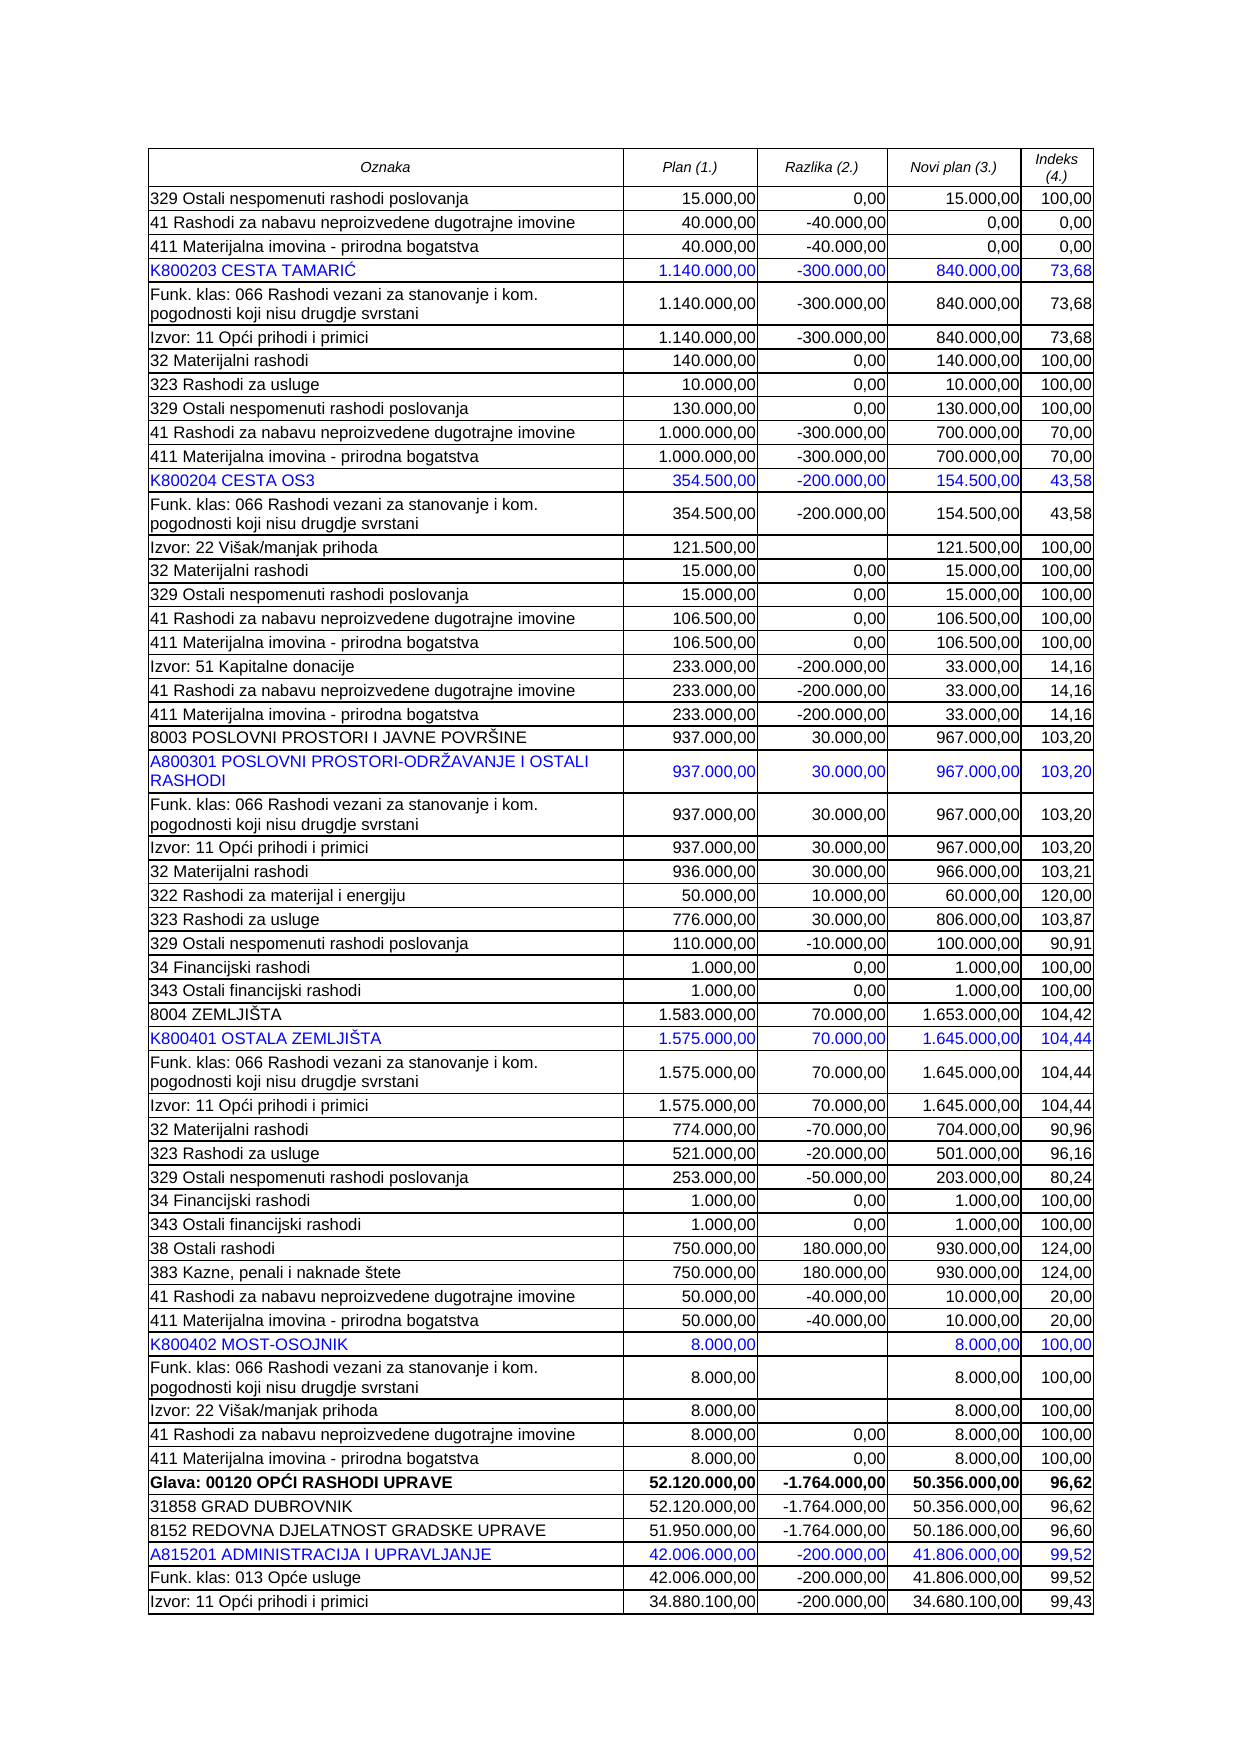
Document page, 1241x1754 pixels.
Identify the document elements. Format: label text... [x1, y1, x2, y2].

table_cell Izvor: 11 Opći prihodi i primici [149, 837, 623, 859]
table_cell 100,00 [1022, 631, 1093, 653]
table_cell 930.000,00 [888, 1261, 1020, 1283]
table_cell 1.645.000,00 [888, 1051, 1020, 1093]
table_cell 704.000,00 [888, 1118, 1020, 1140]
table_cell 329 Ostali nespomenuti rashodi poslovanja [149, 932, 623, 954]
table_cell 70.000,00 [758, 1027, 887, 1050]
table_cell 10.000,00 [624, 374, 757, 396]
table_cell 30.000,00 [758, 908, 887, 930]
table_cell 233.000,00 [624, 655, 757, 677]
table_cell 521.000,00 [624, 1142, 757, 1164]
table_cell 8.000,00 [888, 1357, 1020, 1398]
table_cell 70.000,00 [758, 1094, 887, 1117]
table_cell 1.000,00 [624, 1214, 757, 1236]
table_cell 41.806.000,00 [888, 1543, 1020, 1565]
table_cell -10.000,00 [758, 932, 887, 954]
table_cell 0,00 [758, 1424, 887, 1446]
table_cell 0,00 [888, 211, 1020, 233]
table_cell 100,00 [1022, 536, 1093, 558]
table_cell 343 Ostali financijski rashodi [149, 1214, 623, 1236]
table_cell 106.500,00 [888, 631, 1020, 653]
table_cell 0,00 [758, 607, 887, 630]
table_cell -200.000,00 [758, 1567, 887, 1589]
table_cell Izvor: 51 Kapitalne donacije [149, 655, 623, 677]
table_cell 329 Ostali nespomenuti rashodi poslovanja [149, 584, 623, 606]
table_header Indeks (4.) [1022, 149, 1093, 186]
table_cell 10.000,00 [888, 1285, 1020, 1307]
table_cell -200.000,00 [758, 1543, 887, 1565]
table_cell 1.000,00 [888, 1190, 1020, 1212]
table_cell Funk. klas: 066 Rashodi vezani za stanovanje i kom. pogodnosti koji nisu drugdje svrstani [149, 493, 623, 534]
table_cell 100,00 [1022, 1357, 1093, 1398]
table_cell 1.000,00 [888, 980, 1020, 1002]
table_cell 100,00 [1022, 350, 1093, 372]
table_cell 0,00 [888, 235, 1020, 257]
table_cell 100,00 [1022, 560, 1093, 582]
table_cell 110.000,00 [624, 932, 757, 954]
table_cell 60.000,00 [888, 884, 1020, 907]
table_cell 1.000,00 [624, 980, 757, 1002]
table_cell 323 Rashodi za usluge [149, 374, 623, 396]
table_cell 41 Rashodi za nabavu neproizvedene dugotrajne imovine [149, 679, 623, 701]
table_cell 30.000,00 [758, 794, 887, 835]
table_cell 41.806.000,00 [888, 1567, 1020, 1589]
table_cell -200.000,00 [758, 493, 887, 534]
table_cell 103,20 [1022, 751, 1093, 792]
table_cell 501.000,00 [888, 1142, 1020, 1164]
table_cell 50.186.000,00 [888, 1519, 1020, 1541]
table_cell 100,00 [1022, 187, 1093, 210]
table_header Plan (1.) [624, 149, 757, 186]
table_cell 99,52 [1022, 1567, 1093, 1589]
table_cell -40.000,00 [758, 211, 887, 233]
table_cell 96,60 [1022, 1519, 1093, 1541]
table_cell 100,00 [1022, 1400, 1093, 1422]
table_cell 52.120.000,00 [624, 1471, 757, 1493]
table_cell 937.000,00 [624, 837, 757, 859]
table_cell 0,00 [758, 584, 887, 606]
table_cell 96,62 [1022, 1495, 1093, 1517]
table_cell [758, 1333, 887, 1355]
table_cell 34.880.100,00 [624, 1591, 757, 1613]
table_cell 32 Materijalni rashodi [149, 861, 623, 883]
table_cell 100,00 [1022, 1424, 1093, 1446]
table_cell 100,00 [1022, 374, 1093, 396]
table_cell Funk. klas: 013 Opće usluge [149, 1567, 623, 1589]
table_cell 73,68 [1022, 326, 1093, 348]
table_cell 383 Kazne, penali i naknade štete [149, 1261, 623, 1283]
table_cell 937.000,00 [624, 727, 757, 749]
table_cell 1.583.000,00 [624, 1004, 757, 1026]
table_cell Funk. klas: 066 Rashodi vezani za stanovanje i kom. pogodnosti koji nisu drugdje svrstani [149, 1051, 623, 1093]
table_cell 32 Materijalni rashodi [149, 560, 623, 582]
table_cell -200.000,00 [758, 655, 887, 677]
table_cell 0,00 [758, 631, 887, 653]
table_cell 1.140.000,00 [624, 283, 757, 324]
table_cell Funk. klas: 066 Rashodi vezani za stanovanje i kom. pogodnosti koji nisu drugdje svrstani [149, 794, 623, 835]
table_cell 967.000,00 [888, 751, 1020, 792]
table_cell 8.000,00 [888, 1447, 1020, 1470]
table_cell 14,16 [1022, 655, 1093, 677]
table_cell 42.006.000,00 [624, 1543, 757, 1565]
table_cell 73,68 [1022, 283, 1093, 324]
table_cell 100,00 [1022, 1447, 1093, 1470]
table_cell 100,00 [1022, 607, 1093, 630]
table_cell 8.000,00 [624, 1357, 757, 1398]
table_cell 411 Materijalna imovina - prirodna bogatstva [149, 1447, 623, 1470]
table_cell 90,96 [1022, 1118, 1093, 1140]
table_cell 106.500,00 [624, 607, 757, 630]
table_cell 329 Ostali nespomenuti rashodi poslovanja [149, 187, 623, 210]
table_cell 30.000,00 [758, 751, 887, 792]
table_cell 130.000,00 [624, 397, 757, 420]
table_cell 70,00 [1022, 445, 1093, 467]
table_cell 51.950.000,00 [624, 1519, 757, 1541]
table_cell 1.575.000,00 [624, 1051, 757, 1093]
table_cell 0,00 [758, 1447, 887, 1470]
table_cell 10.000,00 [888, 374, 1020, 396]
table_cell -300.000,00 [758, 326, 887, 348]
table_cell 103,20 [1022, 837, 1093, 859]
table_cell 937.000,00 [624, 794, 757, 835]
table_cell 50.000,00 [624, 1285, 757, 1307]
table_cell 50.000,00 [624, 1309, 757, 1331]
table_cell -200.000,00 [758, 679, 887, 701]
table_cell 30.000,00 [758, 727, 887, 749]
table_cell 70.000,00 [758, 1004, 887, 1026]
table_cell 41 Rashodi za nabavu neproizvedene dugotrajne imovine [149, 1285, 623, 1307]
table_cell 15.000,00 [624, 584, 757, 606]
table_cell 8.000,00 [624, 1447, 757, 1470]
table_cell K800203 CESTA TAMARIĆ [149, 259, 623, 281]
table_cell 354.500,00 [624, 469, 757, 491]
table_cell Izvor: 11 Opći prihodi i primici [149, 326, 623, 348]
table_cell 43,58 [1022, 469, 1093, 491]
table_cell 411 Materijalna imovina - prirodna bogatstva [149, 703, 623, 725]
table_cell 354.500,00 [624, 493, 757, 534]
table_cell 840.000,00 [888, 283, 1020, 324]
table_cell 104,42 [1022, 1004, 1093, 1026]
table_cell [758, 1400, 887, 1422]
table_cell 8004 ZEMLJIŠTA [149, 1004, 623, 1026]
table_cell 100,00 [1022, 1333, 1093, 1355]
table_cell 967.000,00 [888, 837, 1020, 859]
table_cell 121.500,00 [888, 536, 1020, 558]
table_cell 10.000,00 [758, 884, 887, 907]
table_cell -300.000,00 [758, 445, 887, 467]
table_cell 0,00 [758, 374, 887, 396]
table_cell 411 Materijalna imovina - prirodna bogatstva [149, 235, 623, 257]
table_cell 154.500,00 [888, 493, 1020, 534]
table_cell 41 Rashodi za nabavu neproizvedene dugotrajne imovine [149, 421, 623, 443]
table_cell 343 Ostali financijski rashodi [149, 980, 623, 1002]
table_cell -1.764.000,00 [758, 1519, 887, 1541]
table_cell 33.000,00 [888, 679, 1020, 701]
table_cell 100,00 [1022, 584, 1093, 606]
table_cell 43,58 [1022, 493, 1093, 534]
table_cell 8.000,00 [888, 1424, 1020, 1446]
table_cell 70.000,00 [758, 1051, 887, 1093]
table_cell 937.000,00 [624, 751, 757, 792]
table_cell -50.000,00 [758, 1166, 887, 1188]
table_cell 42.006.000,00 [624, 1567, 757, 1589]
table_cell 106.500,00 [888, 607, 1020, 630]
table_cell -200.000,00 [758, 703, 887, 725]
table_cell 104,44 [1022, 1027, 1093, 1050]
table_cell 30.000,00 [758, 837, 887, 859]
table_header Novi plan (3.) [888, 149, 1020, 186]
table_cell 1.645.000,00 [888, 1094, 1020, 1117]
table_cell 15.000,00 [888, 584, 1020, 606]
table_cell 700.000,00 [888, 421, 1020, 443]
table_cell 41 Rashodi za nabavu neproizvedene dugotrajne imovine [149, 607, 623, 630]
table_cell 750.000,00 [624, 1261, 757, 1283]
table_cell 124,00 [1022, 1261, 1093, 1283]
table_cell 1.575.000,00 [624, 1094, 757, 1117]
table_cell 8.000,00 [624, 1424, 757, 1446]
table_cell -1.764.000,00 [758, 1495, 887, 1517]
table_cell 70,00 [1022, 421, 1093, 443]
table_cell 233.000,00 [624, 703, 757, 725]
table_cell 0,00 [758, 980, 887, 1002]
table_cell 103,87 [1022, 908, 1093, 930]
table_cell 52.120.000,00 [624, 1495, 757, 1517]
table_header Oznaka [149, 149, 623, 186]
table_cell 15.000,00 [624, 560, 757, 582]
table_cell 700.000,00 [888, 445, 1020, 467]
table_cell 15.000,00 [888, 560, 1020, 582]
table_cell 99,52 [1022, 1543, 1093, 1565]
table_cell 1.645.000,00 [888, 1027, 1020, 1050]
table_cell 8.000,00 [888, 1400, 1020, 1422]
table_cell 34 Financijski rashodi [149, 1190, 623, 1212]
table_cell 8.000,00 [888, 1333, 1020, 1355]
table_cell 1.140.000,00 [624, 326, 757, 348]
table_cell 14,16 [1022, 679, 1093, 701]
table_cell 41 Rashodi za nabavu neproizvedene dugotrajne imovine [149, 1424, 623, 1446]
table_cell Funk. klas: 066 Rashodi vezani za stanovanje i kom. pogodnosti koji nisu drugdje svrstani [149, 1357, 623, 1398]
table_cell -70.000,00 [758, 1118, 887, 1140]
table_cell 1.000.000,00 [624, 445, 757, 467]
table_cell 80,24 [1022, 1166, 1093, 1188]
table_cell 322 Rashodi za materijal i energiju [149, 884, 623, 907]
table_cell -40.000,00 [758, 235, 887, 257]
table_cell 50.356.000,00 [888, 1495, 1020, 1517]
table_cell 0,00 [1022, 211, 1093, 233]
table_cell 8.000,00 [624, 1400, 757, 1422]
table_cell 1.000,00 [624, 1190, 757, 1212]
table_cell 32 Materijalni rashodi [149, 350, 623, 372]
table_cell 96,16 [1022, 1142, 1093, 1164]
table_cell 50.356.000,00 [888, 1471, 1020, 1493]
table_cell 180.000,00 [758, 1237, 887, 1260]
table_cell -40.000,00 [758, 1309, 887, 1331]
table_cell 121.500,00 [624, 536, 757, 558]
table_cell -40.000,00 [758, 1285, 887, 1307]
table_cell 1.653.000,00 [888, 1004, 1020, 1026]
table_cell -300.000,00 [758, 259, 887, 281]
table_cell 411 Materijalna imovina - prirodna bogatstva [149, 1309, 623, 1331]
table_cell Izvor: 11 Opći prihodi i primici [149, 1094, 623, 1117]
table_cell 90,91 [1022, 932, 1093, 954]
table_cell 20,00 [1022, 1285, 1093, 1307]
table_cell 840.000,00 [888, 259, 1020, 281]
table_cell 20,00 [1022, 1309, 1093, 1331]
table_cell K800401 OSTALA ZEMLJIŠTA [149, 1027, 623, 1050]
table_cell 750.000,00 [624, 1237, 757, 1260]
table_cell 8.000,00 [624, 1333, 757, 1355]
table_cell 776.000,00 [624, 908, 757, 930]
table_cell 130.000,00 [888, 397, 1020, 420]
table_cell 15.000,00 [888, 187, 1020, 210]
table_cell 1.000,00 [888, 956, 1020, 978]
table_cell 0,00 [758, 560, 887, 582]
table_cell -300.000,00 [758, 283, 887, 324]
table_cell 1.000.000,00 [624, 421, 757, 443]
table_cell 253.000,00 [624, 1166, 757, 1188]
table_cell Glava: 00120 OPĆI RASHODI UPRAVE [149, 1471, 623, 1493]
table_cell 31858 GRAD DUBROVNIK [149, 1495, 623, 1517]
table_cell 100,00 [1022, 956, 1093, 978]
table_cell 32 Materijalni rashodi [149, 1118, 623, 1140]
table_cell 806.000,00 [888, 908, 1020, 930]
table_cell 180.000,00 [758, 1261, 887, 1283]
table_cell 50.000,00 [624, 884, 757, 907]
table_cell Izvor: 11 Opći prihodi i primici [149, 1591, 623, 1613]
table_cell 0,00 [758, 397, 887, 420]
table_cell 0,00 [758, 187, 887, 210]
table_cell 154.500,00 [888, 469, 1020, 491]
table_cell 966.000,00 [888, 861, 1020, 883]
table_cell -300.000,00 [758, 421, 887, 443]
table_cell 14,16 [1022, 703, 1093, 725]
table_cell 967.000,00 [888, 727, 1020, 749]
table_cell [758, 536, 887, 558]
table_cell 774.000,00 [624, 1118, 757, 1140]
table_cell 40.000,00 [624, 211, 757, 233]
table_cell 1.140.000,00 [624, 259, 757, 281]
table_cell 1.000,00 [888, 1214, 1020, 1236]
table_cell 10.000,00 [888, 1309, 1020, 1331]
table_cell 41 Rashodi za nabavu neproizvedene dugotrajne imovine [149, 211, 623, 233]
table_cell K800204 CESTA OS3 [149, 469, 623, 491]
table_cell 96,62 [1022, 1471, 1093, 1493]
table_cell A800301 POSLOVNI PROSTORI-ODRŽAVANJE I OSTALI RASHODI [149, 751, 623, 792]
table_cell 104,44 [1022, 1051, 1093, 1093]
table_cell 104,44 [1022, 1094, 1093, 1117]
table_cell 33.000,00 [888, 655, 1020, 677]
table_cell 15.000,00 [624, 187, 757, 210]
table_cell 100.000,00 [888, 932, 1020, 954]
table_cell 100,00 [1022, 980, 1093, 1002]
table_cell 140.000,00 [624, 350, 757, 372]
table_cell 100,00 [1022, 1190, 1093, 1212]
table_cell 930.000,00 [888, 1237, 1020, 1260]
table_cell Izvor: 22 Višak/manjak prihoda [149, 1400, 623, 1422]
table_cell 840.000,00 [888, 326, 1020, 348]
table_cell 140.000,00 [888, 350, 1020, 372]
table_cell 103,20 [1022, 794, 1093, 835]
table_cell 0,00 [1022, 235, 1093, 257]
table_cell 0,00 [758, 350, 887, 372]
table_cell 103,21 [1022, 861, 1093, 883]
table_cell 73,68 [1022, 259, 1093, 281]
table_cell 100,00 [1022, 1214, 1093, 1236]
table_cell A815201 ADMINISTRACIJA I UPRAVLJANJE [149, 1543, 623, 1565]
table_cell 1.000,00 [624, 956, 757, 978]
table_cell 329 Ostali nespomenuti rashodi poslovanja [149, 397, 623, 420]
table_cell 0,00 [758, 1214, 887, 1236]
table_cell 1.575.000,00 [624, 1027, 757, 1050]
table_cell 411 Materijalna imovina - prirodna bogatstva [149, 631, 623, 653]
table_cell Izvor: 22 Višak/manjak prihoda [149, 536, 623, 558]
table_cell 233.000,00 [624, 679, 757, 701]
table_cell 34.680.100,00 [888, 1591, 1020, 1613]
table_cell 99,43 [1022, 1591, 1093, 1613]
table_cell 0,00 [758, 1190, 887, 1212]
table_cell 936.000,00 [624, 861, 757, 883]
table_cell 33.000,00 [888, 703, 1020, 725]
table_cell 8003 POSLOVNI PROSTORI I JAVNE POVRŠINE [149, 727, 623, 749]
table_cell 30.000,00 [758, 861, 887, 883]
table_cell 323 Rashodi za usluge [149, 908, 623, 930]
table_cell 103,20 [1022, 727, 1093, 749]
table_cell -20.000,00 [758, 1142, 887, 1164]
table_cell 0,00 [758, 956, 887, 978]
table_cell [758, 1357, 887, 1398]
table_cell Funk. klas: 066 Rashodi vezani za stanovanje i kom. pogodnosti koji nisu drugdje svrstani [149, 283, 623, 324]
table_cell K800402 MOST-OSOJNIK [149, 1333, 623, 1355]
table_cell 323 Rashodi za usluge [149, 1142, 623, 1164]
table_cell 203.000,00 [888, 1166, 1020, 1188]
table_cell 411 Materijalna imovina - prirodna bogatstva [149, 445, 623, 467]
table_header Razlika (2.) [758, 149, 887, 186]
table_cell 8152 REDOVNA DJELATNOST GRADSKE UPRAVE [149, 1519, 623, 1541]
table_cell 106.500,00 [624, 631, 757, 653]
table_cell 967.000,00 [888, 794, 1020, 835]
table_cell -1.764.000,00 [758, 1471, 887, 1493]
table_cell 120,00 [1022, 884, 1093, 907]
table_cell 38 Ostali rashodi [149, 1237, 623, 1260]
table_cell 100,00 [1022, 397, 1093, 420]
table_cell 124,00 [1022, 1237, 1093, 1260]
table_cell 40.000,00 [624, 235, 757, 257]
table_cell -200.000,00 [758, 469, 887, 491]
table_cell 34 Financijski rashodi [149, 956, 623, 978]
table_cell -200.000,00 [758, 1591, 887, 1613]
table_cell 329 Ostali nespomenuti rashodi poslovanja [149, 1166, 623, 1188]
